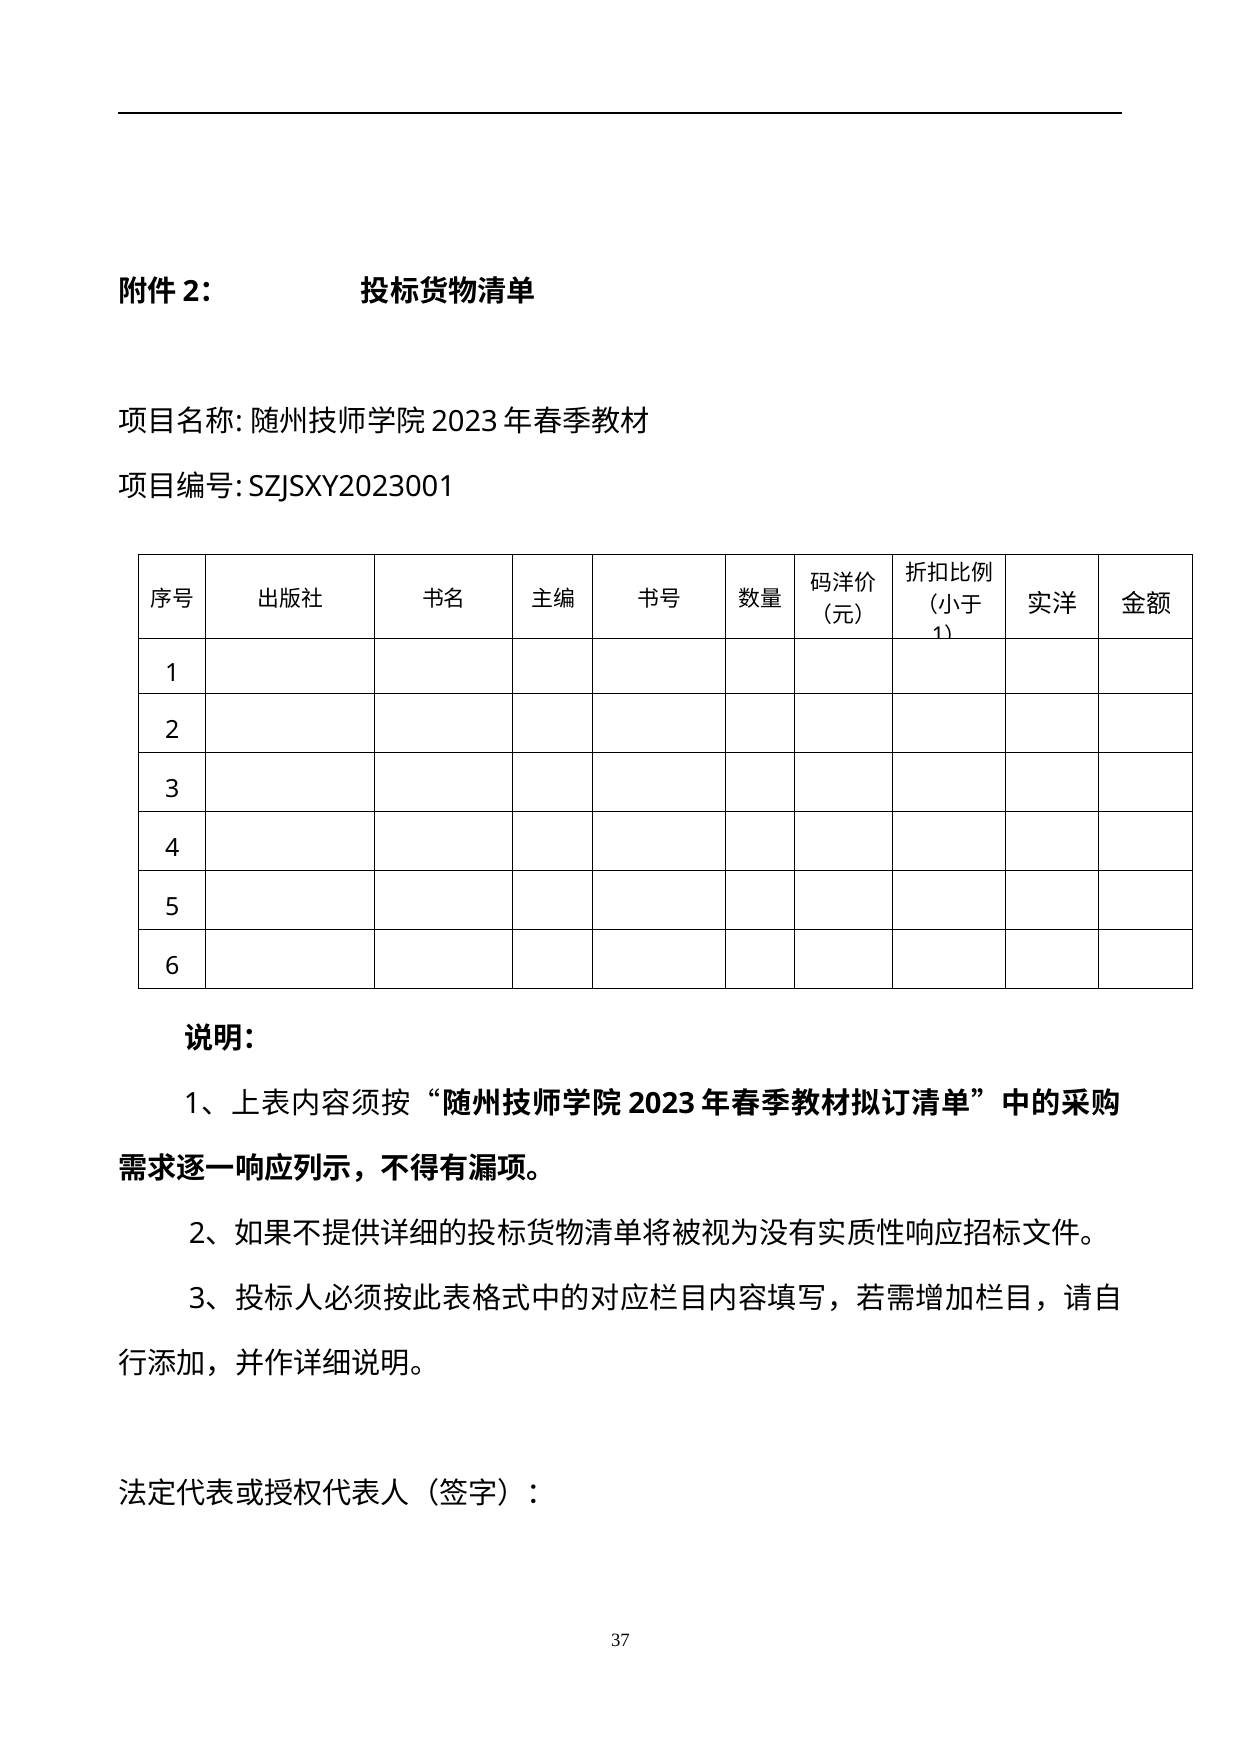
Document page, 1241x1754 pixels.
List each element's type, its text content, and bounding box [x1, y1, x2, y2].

table_cell [206, 930, 374, 988]
table_cell [513, 639, 592, 692]
table_cell [893, 871, 1005, 929]
table_cell [1006, 930, 1098, 988]
table_cell [375, 639, 512, 692]
table_header 数量 [726, 555, 794, 638]
table_cell [593, 639, 725, 692]
table_cell [375, 753, 512, 811]
table_cell [513, 694, 592, 752]
table_cell [1006, 871, 1098, 929]
table_cell [1006, 694, 1098, 752]
table_cell [1006, 753, 1098, 811]
table_cell 3 [139, 753, 205, 811]
table_cell [206, 639, 374, 692]
table_cell [893, 930, 1005, 988]
table_cell [206, 871, 374, 929]
table_cell [795, 812, 892, 870]
table_cell [726, 871, 794, 929]
table_cell [726, 812, 794, 870]
table_cell [206, 753, 374, 811]
table_cell [1099, 694, 1192, 752]
table_cell [1006, 639, 1098, 692]
table_header 主编 [513, 555, 592, 638]
table_cell 4 [139, 812, 205, 870]
table_cell [893, 812, 1005, 870]
table_header 实洋 [1006, 555, 1098, 638]
table_cell [375, 930, 512, 988]
table_cell [795, 930, 892, 988]
table_cell [795, 871, 892, 929]
table_cell 5 [139, 871, 205, 929]
table_cell [726, 930, 794, 988]
table_header 序号 [139, 555, 205, 638]
table_header 出版社 [206, 555, 374, 638]
text 3、投标人必须按此表格式中的对应栏目内容填写，若需增加栏目，请自行添加，并作详细说明。 [118, 1263, 1122, 1393]
table_cell [375, 812, 512, 870]
table_cell [893, 753, 1005, 811]
text 2、如果不提供详细的投标货物清单将被视为没有实质性响应招标文件。 [118, 1198, 1122, 1263]
table_cell [593, 812, 725, 870]
table_cell [513, 871, 592, 929]
table_cell [1099, 871, 1192, 929]
text 说明： [118, 516, 1122, 1068]
table_cell [1099, 930, 1192, 988]
table_cell [1099, 639, 1192, 692]
table_cell [513, 812, 592, 870]
text 法定代表或授权代表人（签字）： [118, 1458, 1122, 1523]
table_cell [593, 930, 725, 988]
table_cell [795, 694, 892, 752]
table_cell [1099, 753, 1192, 811]
table_cell [1006, 812, 1098, 870]
table_cell [593, 753, 725, 811]
table_header 码洋价（元） [795, 555, 892, 638]
text 附件2： 投标货物清单 [118, 256, 1122, 321]
table_cell [1099, 812, 1192, 870]
table_cell [893, 694, 1005, 752]
table_cell [726, 753, 794, 811]
table_header 书名 [375, 555, 512, 638]
text 项目名称: 随州技师学院2023年春季教材 [118, 386, 1122, 451]
table_cell [375, 871, 512, 929]
table_cell [593, 694, 725, 752]
table_cell [726, 694, 794, 752]
table_cell [513, 930, 592, 988]
table_cell [513, 753, 592, 811]
table_cell [593, 871, 725, 929]
table_cell 2 [139, 694, 205, 752]
table_cell 1 [139, 639, 205, 692]
table_cell [795, 753, 892, 811]
table_cell [206, 812, 374, 870]
table_cell [206, 694, 374, 752]
table_cell [375, 694, 512, 752]
text 1、上表内容须按“随州技师学院2023年春季教材拟订清单”中的采购需求逐一响应列示，不得有漏项。 [118, 1068, 1122, 1198]
table_header 折扣比例（小于1） [893, 555, 1005, 638]
table_header 金额 [1099, 555, 1192, 638]
table_header 书号 [593, 555, 725, 638]
table_cell [795, 639, 892, 692]
table_cell [893, 639, 1005, 692]
table_cell 6 [139, 930, 205, 988]
table_cell [726, 639, 794, 692]
text 项目编号: SZJSXY2023001 [118, 451, 1122, 516]
